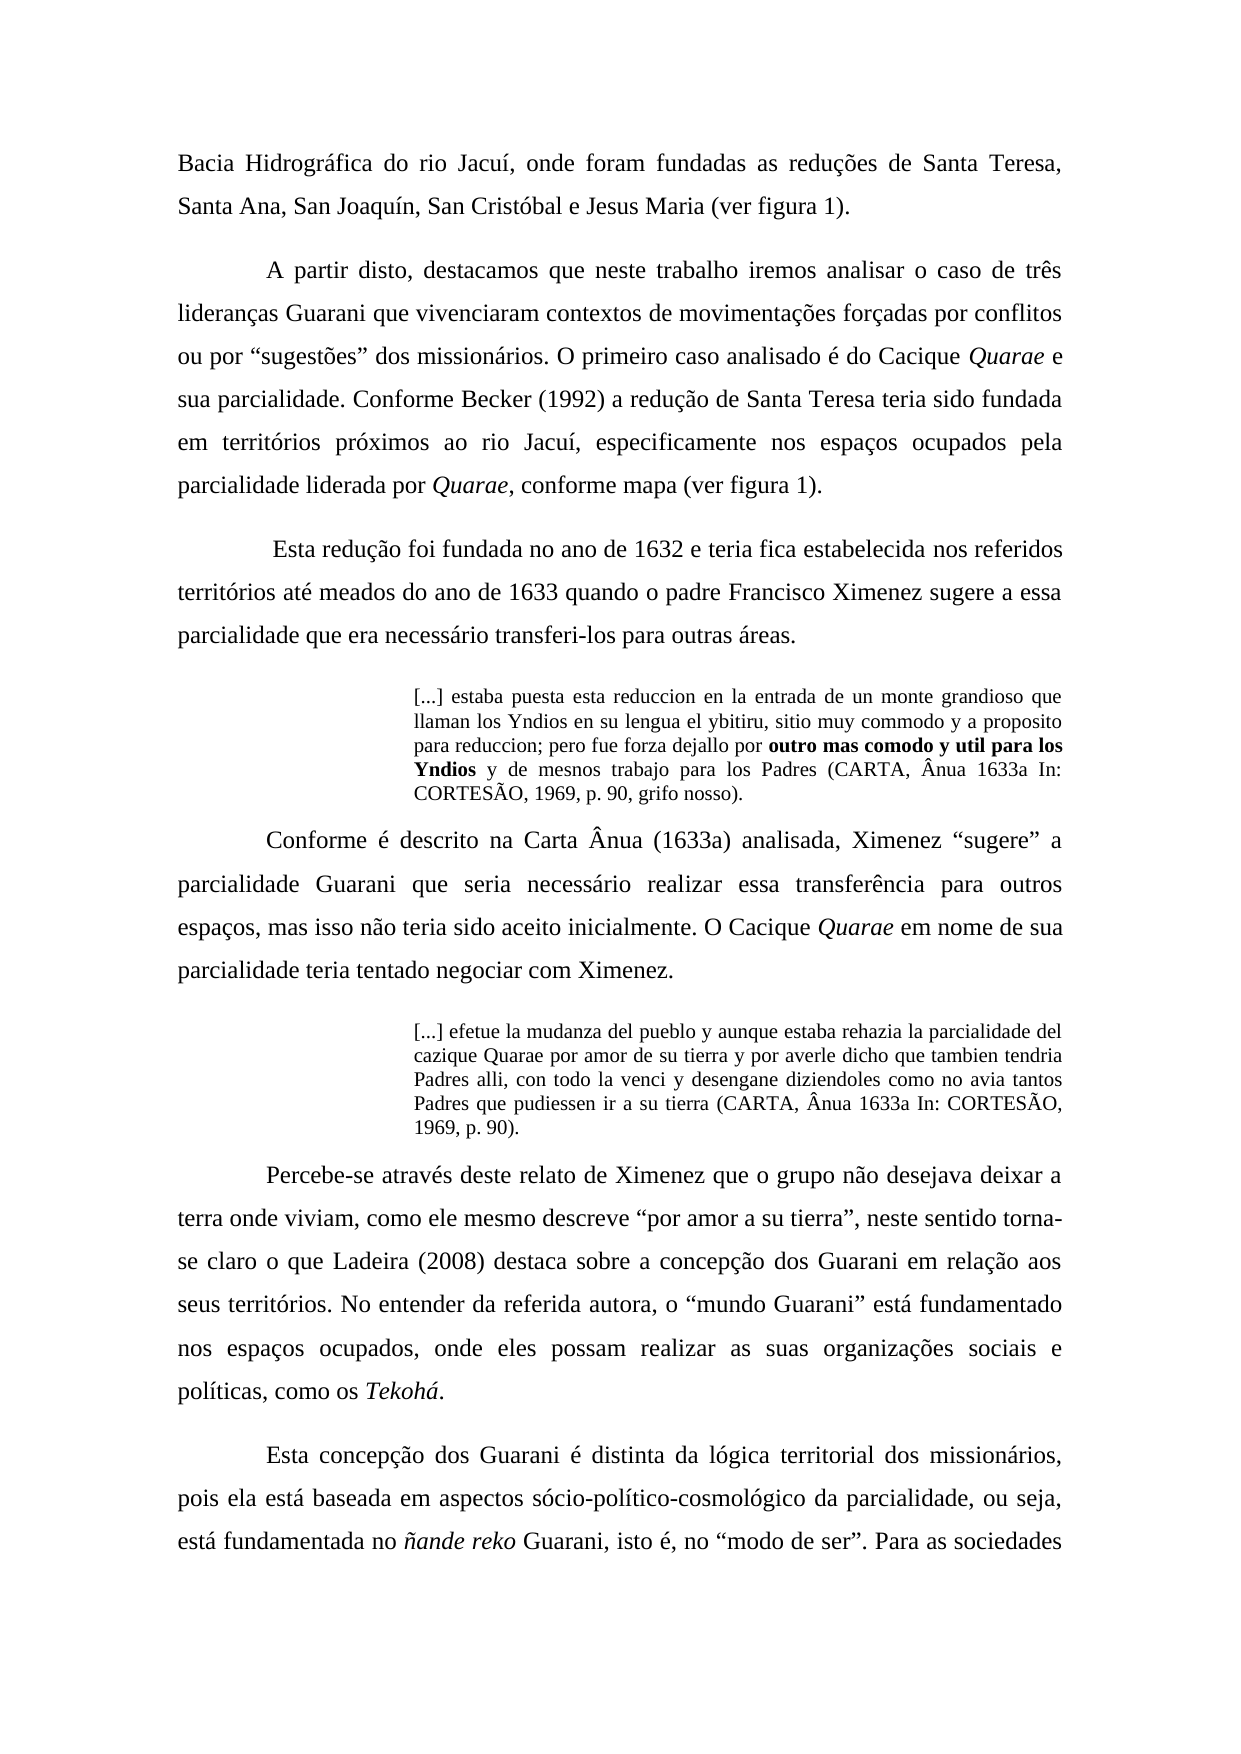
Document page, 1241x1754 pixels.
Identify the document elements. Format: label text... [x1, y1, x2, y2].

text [177, 1440, 1063, 1555]
text [...] estaba puesta esta reduccion en la entrada de un monte grandioso que llaman los Yndios en su lengua el ybitiru, sitio muy commodo y a proposito para reduccion; pero fue forza dejallo por outro mas comodo y util para los Yndios y de mesnos trabajo para los Padres (CARTA, Ânua 1633a In: CORTESÃO, 1969, p. 90, grifo nosso). [413, 684, 1063, 805]
text Conforme é descrito na Carta Ânua (1633a) analisada, Ximenez “sugere” a parcialidade Guarani que seria necessário realizar essa transferência para outros espaços, mas isso não teria sido aceito inicialmente. O Cacique Quarae em nome de sua parcialidade teria tentado negociar com Ximenez. [177, 826, 1063, 984]
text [177, 148, 1063, 219]
text Esta redução foi fundada no ano de 1632 e teria fica estabelecida nos referidos territórios até meados do ano de 1633 quando o padre Francisco Ximenez sugere a essa parcialidade que era necessário transferi-los para outras áreas. [177, 534, 1063, 649]
text Percebe-se através deste relato de Ximenez que o grupo não desejava deixar a terra onde viviam, como ele mesmo descreve “por amor a su tierra”, neste sentido torna-se claro o que Ladeira (2008) destaca sobre a concepção dos Guarani em relação aos seus territórios. No entender da referida autora, o “mundo Guarani” está fundamentado nos espaços ocupados, onde eles possam realizar as suas organizações sociais e políticas, como os Tekohá. [177, 1160, 1063, 1404]
text [...] efetue la mudanza del pueblo y aunque estaba rehazia la parcialidade del cazique Quarae por amor de su tierra y por averle dicho que tambien tendria Padres alli, con todo la venci y desengane diziendoles como no avia tantos Padres que pudiessen ir a su tierra (CARTA, Ânua 1633a In: CORTESÃO, 1969, p. 90). [413, 1019, 1063, 1139]
text A partir disto, destacamos que neste trabalho iremos analisar o caso de três lideranças Guarani que vivenciaram contextos de movimentações forçadas por conflitos ou por “sugestões” dos missionários. O primeiro caso analisado é do Cacique Quarae e sua parcialidade. Conforme Becker (1992) a redução de Santa Teresa teria sido fundada em territórios próximos ao rio Jacuí, especificamente nos espaços ocupados pela parcialidade liderada por Quarae, conforme mapa (ver figura 1). [177, 255, 1063, 499]
